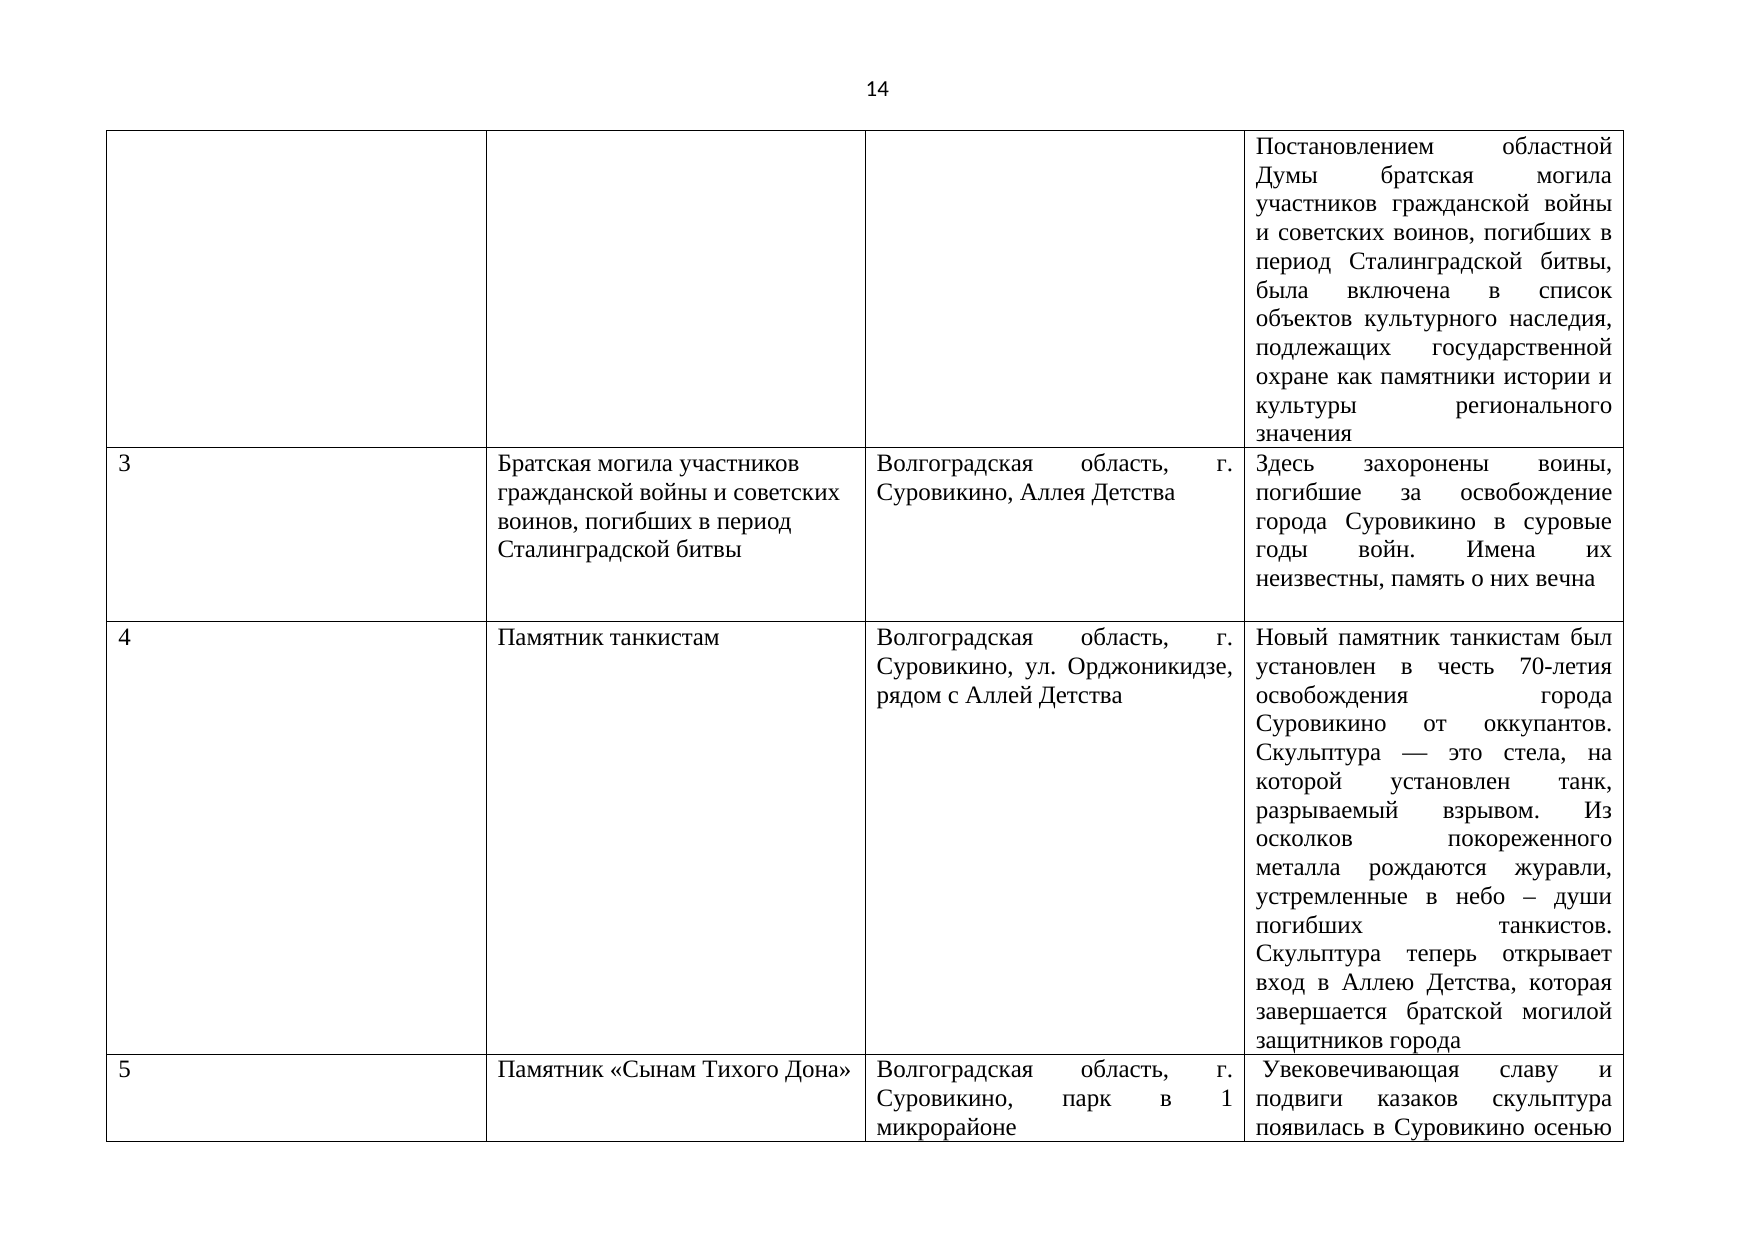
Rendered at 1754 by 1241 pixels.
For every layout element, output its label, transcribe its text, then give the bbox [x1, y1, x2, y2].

table_cell Волгоградская область, г. Суровикино, ул. Орджоникидзе, рядом с Аллей Детства [866, 622, 1244, 1053]
table_cell 3 [107, 448, 486, 621]
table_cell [866, 1055, 1244, 1141]
table_cell 5 [107, 1055, 486, 1141]
table_cell Памятник танкистам [487, 622, 865, 1053]
table_cell Волгоградская область, г. Суровикино, Аллея Детства [866, 448, 1244, 621]
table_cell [866, 131, 1244, 447]
table_cell 4 [107, 622, 486, 1053]
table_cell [487, 1055, 865, 1141]
table_cell Здесь захоронены воины, погибшие за освобождение города Суровикино в суровые годы войн. Имена их неизвестны, память о них вечна [1245, 448, 1623, 621]
table_cell Братская могила участников гражданской войны и советских воинов, погибших в период Сталинградской битвы [487, 448, 865, 621]
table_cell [487, 131, 865, 447]
table_cell 2 [107, 131, 486, 447]
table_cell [1245, 1055, 1623, 1141]
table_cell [1245, 131, 1623, 447]
table_cell Новый памятник танкистам был установлен в честь 70-летия освобождения города Суровикино от оккупантов. Скульптура — это стела, на которой установлен танк, разрываемый взрывом. Из осколков покореженного металла рождаются журавли, устремленные в небо – души погибших танкистов. Скульптура теперь открывает вход в Аллею Детства, которая завершается братской могилой защитников города [1245, 622, 1623, 1053]
